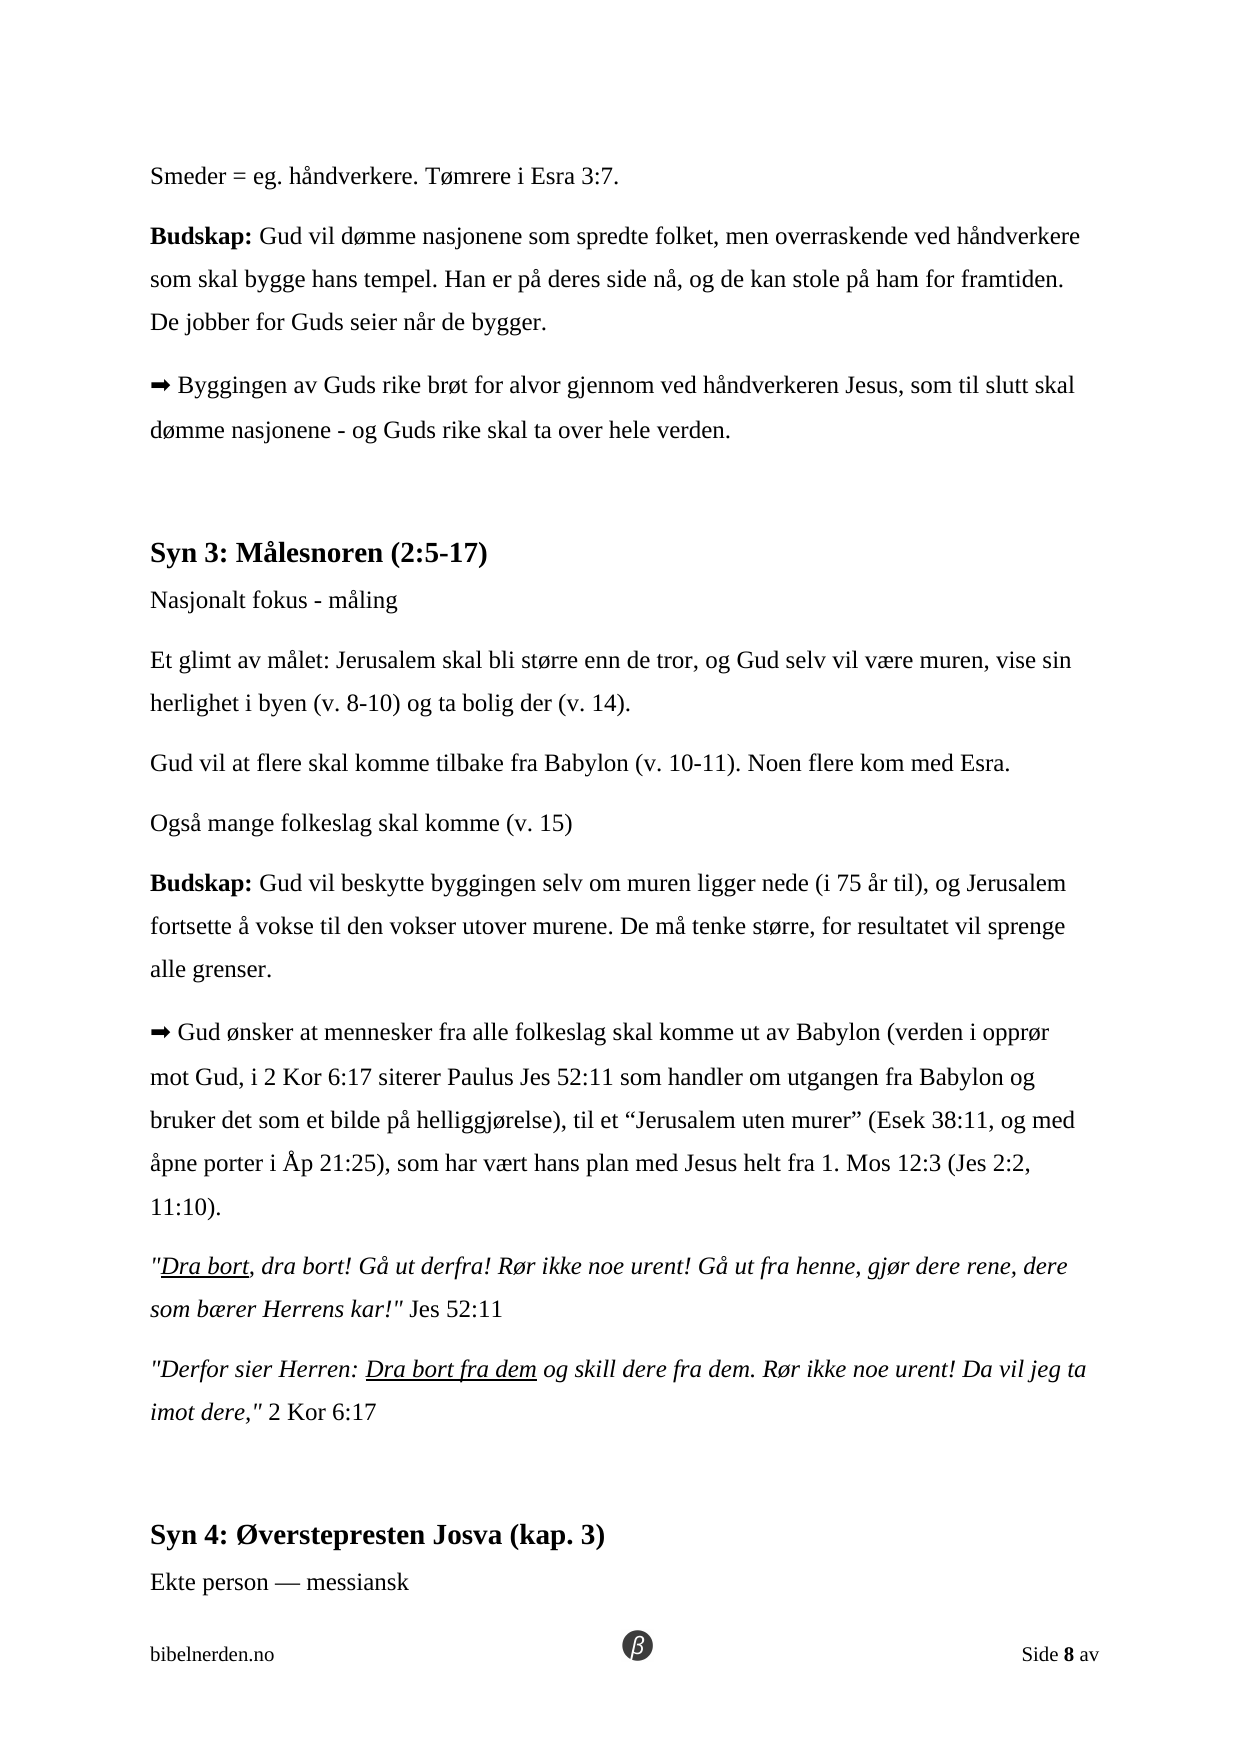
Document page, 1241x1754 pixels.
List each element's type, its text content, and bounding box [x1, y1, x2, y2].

subtitle Syn 4: Øverstepresten Josva (kap. 3) [150, 1517, 1090, 1551]
text Budskap: Gud vil dømme nasjonene som spredte folket, men overraskende ved håndverkere som skal bygge hans tempel. Han er på deres side nå, og de kan stole på ham for framtiden. De jobber for Guds seier når de bygger. [150, 221, 1090, 336]
text Budskap: Gud vil beskytte byggingen selv om muren ligger nede (i 75 år til), og Jerusalem fortsette å vokse til den vokser utover murene. De må tenke større, for resultatet vil sprenge alle grenser. [150, 868, 1090, 983]
picture [621, 1629, 654, 1662]
text ➡ Byggingen av Guds rike brøt for alvor gjennom ved håndverkeren Jesus, som til slutt skal dømme nasjonene - og Guds rike skal ta over hele verden. [150, 367, 1090, 444]
text Gud vil at flere skal komme tilbake fra Babylon (v. 10-11). Noen flere kom med Esra. [150, 748, 1090, 777]
text Nasjonalt fokus - måling [150, 585, 1090, 614]
subtitle Syn 3: Målesnoren (2:5-17) [150, 535, 1090, 569]
text "Derfor sier Herren: Dra bort fra dem og skill dere fra dem. Rør ikke noe urent! Da vil jeg ta imot dere," 2 Kor 6:17 [150, 1354, 1090, 1426]
text Også mange folkeslag skal komme (v. 15) [150, 808, 1090, 837]
text Et glimt av målet: Jerusalem skal bli større enn de tror, og Gud selv vil være muren, vise sin herlighet i byen (v. 8-10) og ta bolig der (v. 14). [150, 645, 1090, 717]
text Ekte person — messiansk [150, 1567, 1090, 1596]
text ➡ Gud ønsker at mennesker fra alle folkeslag skal komme ut av Babylon (verden i opprør mot Gud, i 2 Kor 6:17 siterer Paulus Jes 52:11 som handler om utgangen fra Babylon og bruker det som et bilde på helliggjørelse), til et “Jerusalem uten murer” (Esek 38:11, og med åpne porter i Åp 21:25), som har vært hans plan med Jesus helt fra 1. Mos 12:3 (Jes 2:2, 11:10). [150, 1014, 1090, 1220]
text "Dra bort, dra bort! Gå ut derfra! Rør ikke noe urent! Gå ut fra henne, gjør dere rene, dere som bærer Herrens kar!" Jes 52:11 [150, 1251, 1090, 1323]
text Smeder = eg. håndverkere. Tømrere i Esra 3:7. [150, 161, 1090, 190]
